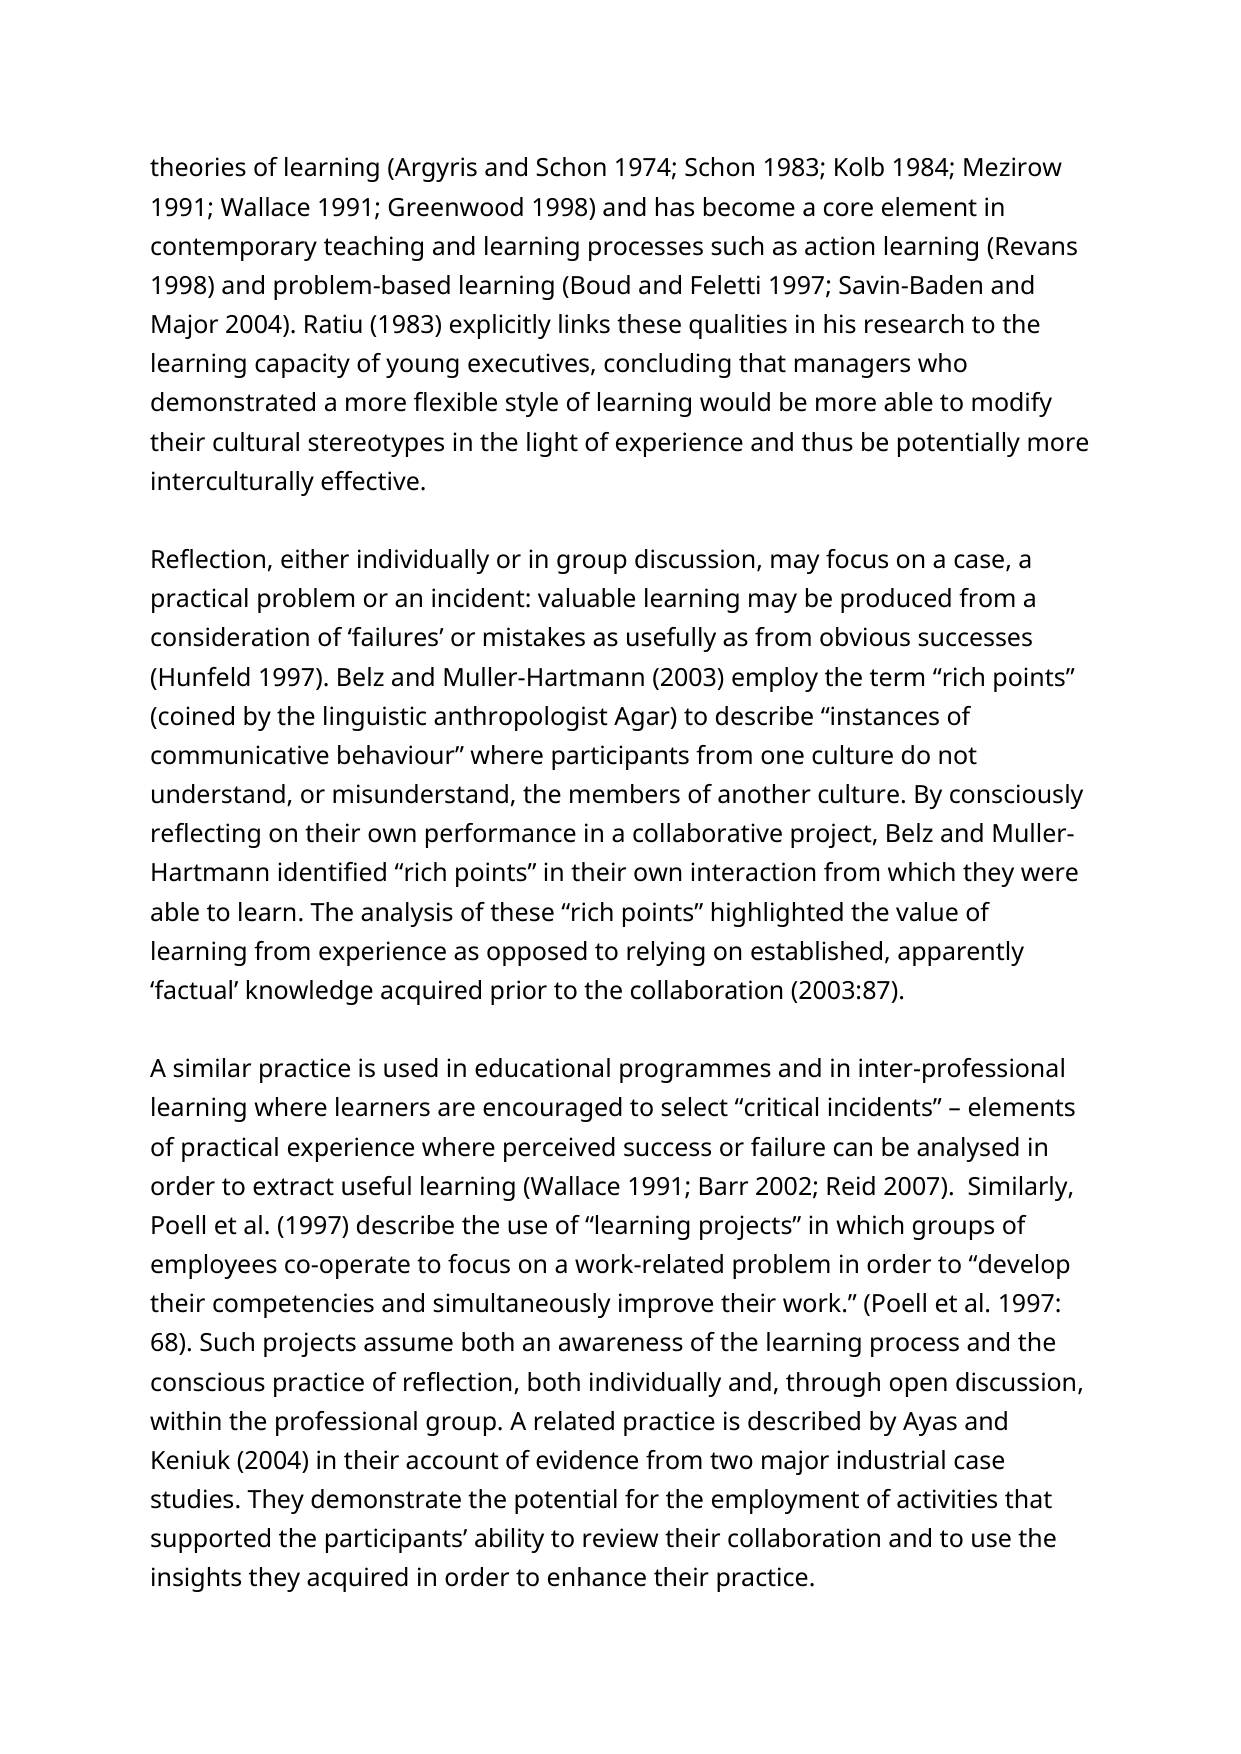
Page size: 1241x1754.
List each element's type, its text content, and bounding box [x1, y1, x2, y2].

text A similar practice is used in educational programmes and in inter-professional learning where learners are encouraged to select “critical incidents” – elements of practical experience where perceived success or failure can be analysed in order to extract useful learning (Wallace 1991; Barr 2002; Reid 2007). Similarly, Poell et al. (1997) describe the use of “learning projects” in which groups of employees co-operate to focus on a work-related problem in order to “develop their competencies and simultaneously improve their work.” (Poell et al. 1997: 68). Such projects assume both an awareness of the learning process and the conscious practice of reflection, both individually and, through open discussion, within the professional group. A related practice is described by Ayas and Keniuk (2004) in their account of evidence from two major industrial case studies. They demonstrate the potential for the employment of activities that supported the participants’ ability to review their collaboration and to use the insights they acquired in order to enhance their practice. [150, 1051, 1090, 1594]
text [150, 150, 1090, 497]
text Reflection, either individually or in group discussion, may focus on a case, a practical problem or an incident: valuable learning may be produced from a consideration of ‘failures’ or mistakes as usefully as from obvious successes (Hunfeld 1997). Belz and Muller-Hartmann (2003) employ the term “rich points” (coined by the linguistic anthropologist Agar) to describe “instances of communicative behaviour” where participants from one culture do not understand, or misunderstand, the members of another culture. By consciously reflecting on their own performance in a collaborative project, Belz and Muller-Hartmann identified “rich points” in their own interaction from which they were able to learn. The analysis of these “rich points” highlighted the value of learning from experience as opposed to relying on established, apparently ‘factual’ knowledge acquired prior to the collaboration (2003:87). [150, 542, 1090, 1007]
